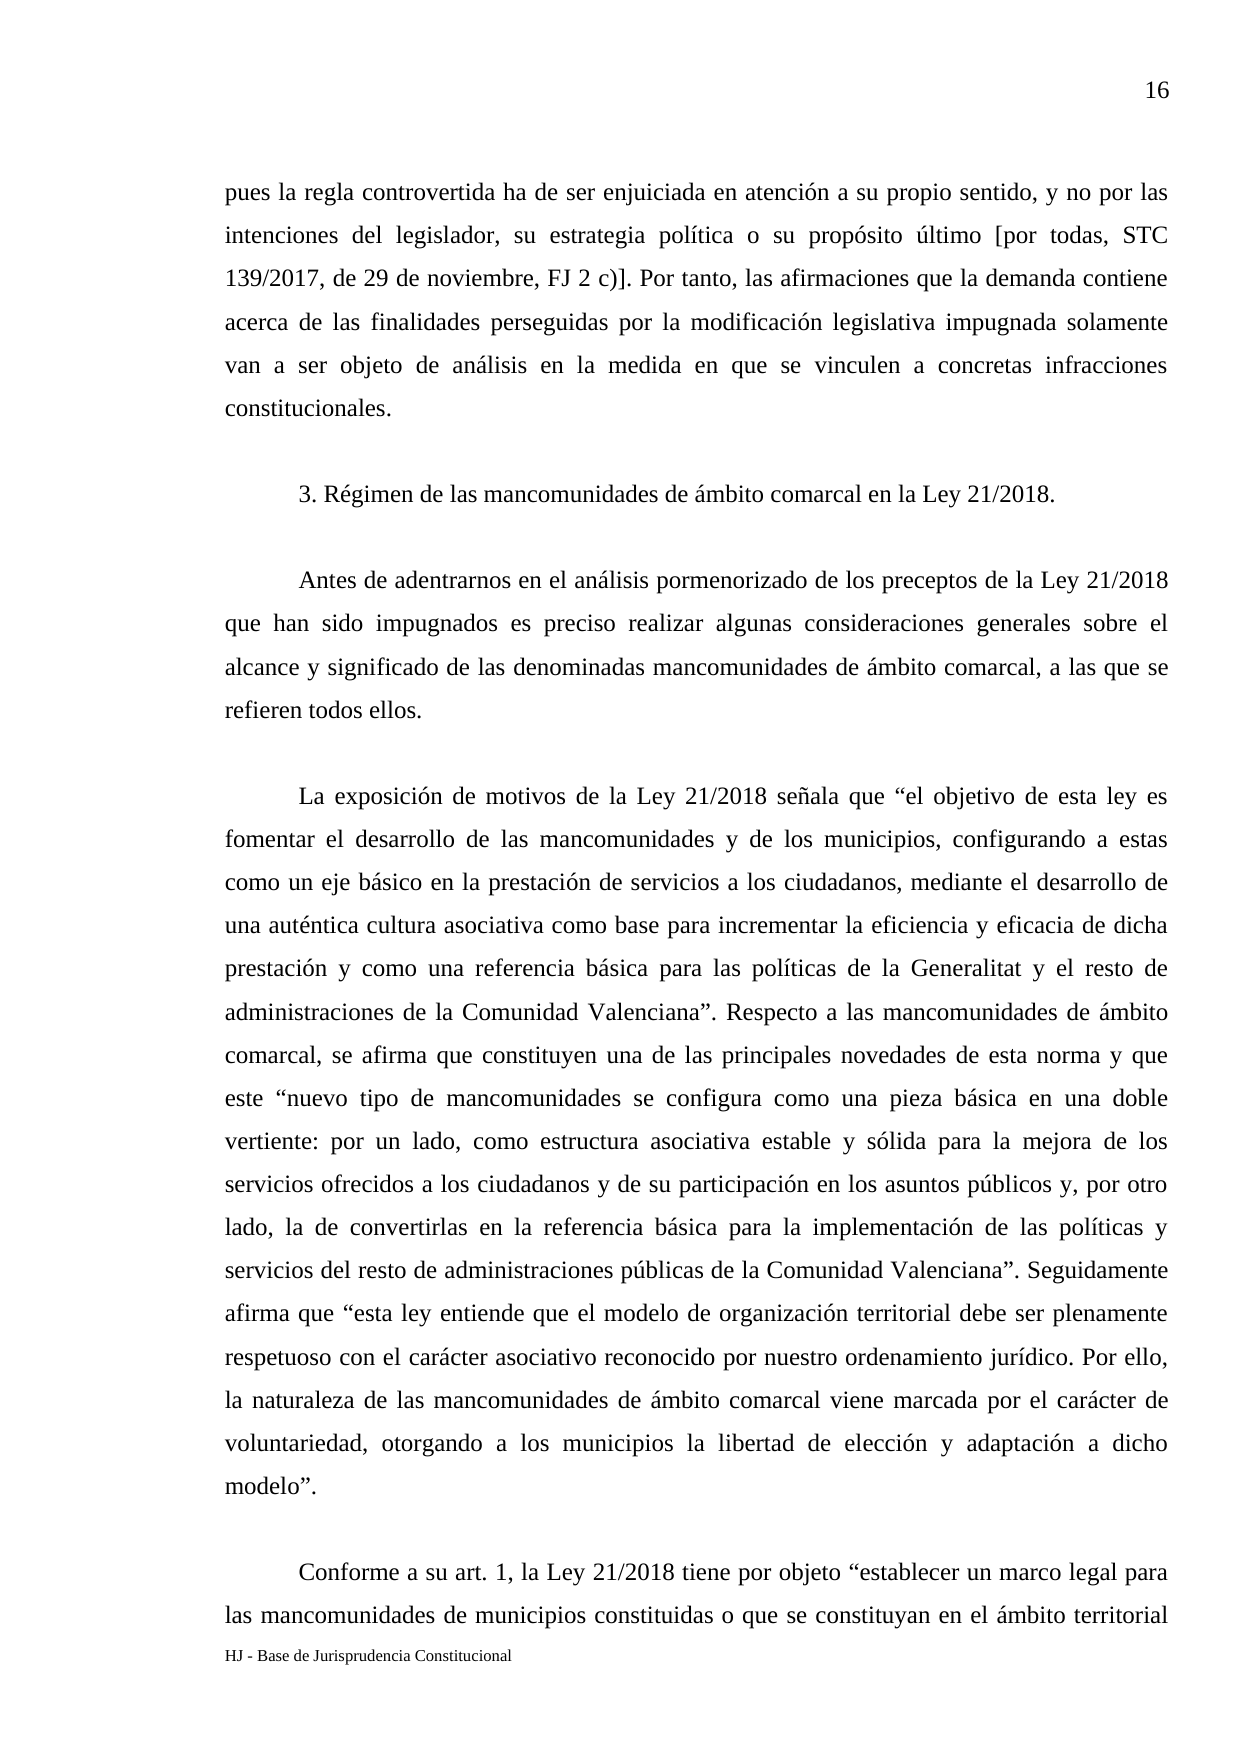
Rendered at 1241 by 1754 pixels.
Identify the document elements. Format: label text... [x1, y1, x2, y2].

text La exposición de motivos de la Ley 21/2018 señala que “el objetivo de esta ley es fomentar el desarrollo de las mancomunidades y de los municipios, configurando a estas como un eje básico en la prestación de servicios a los ciudadanos, mediante el desarrollo de una auténtica cultura asociativa como base para incrementar la eficiencia y eficacia de dicha prestación y como una referencia básica para las políticas de la Generalitat y el resto de administraciones de la Comunidad Valenciana”. Respecto a las mancomunidades de ámbito comarcal, se afirma que constituyen una de las principales novedades de esta norma y que este “nuevo tipo de mancomunidades se configura como una pieza básica en una doble vertiente: por un lado, como estructura asociativa estable y sólida para la mejora de los servicios ofrecidos a los ciudadanos y de su participación en los asuntos públicos y, por otro lado, la de convertirlas en la referencia básica para la implementación de las políticas y servicios del resto de administraciones públicas de la Comunidad Valenciana”. Seguidamente afirma que “esta ley entiende que el modelo de organización territorial debe ser plenamente respetuoso con el carácter asociativo reconocido por nuestro ordenamiento jurídico. Por ello, la naturaleza de las mancomunidades de ámbito comarcal viene marcada por el carácter de voluntariedad, otorgando a los municipios la libertad de elección y adaptación a dicho modelo”. [224, 781, 1169, 1500]
text 3. Régimen de las mancomunidades de ámbito comarcal en la Ley 21/2018. [224, 479, 1169, 508]
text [224, 177, 1169, 422]
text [224, 1557, 1169, 1629]
text Antes de adentrarnos en el análisis pormenorizado de los preceptos de la Ley 21/2018 que han sido impugnados es preciso realizar algunas consideraciones generales sobre el alcance y significado de las denominadas mancomunidades de ámbito comarcal, a las que se refieren todos ellos. [224, 565, 1169, 723]
